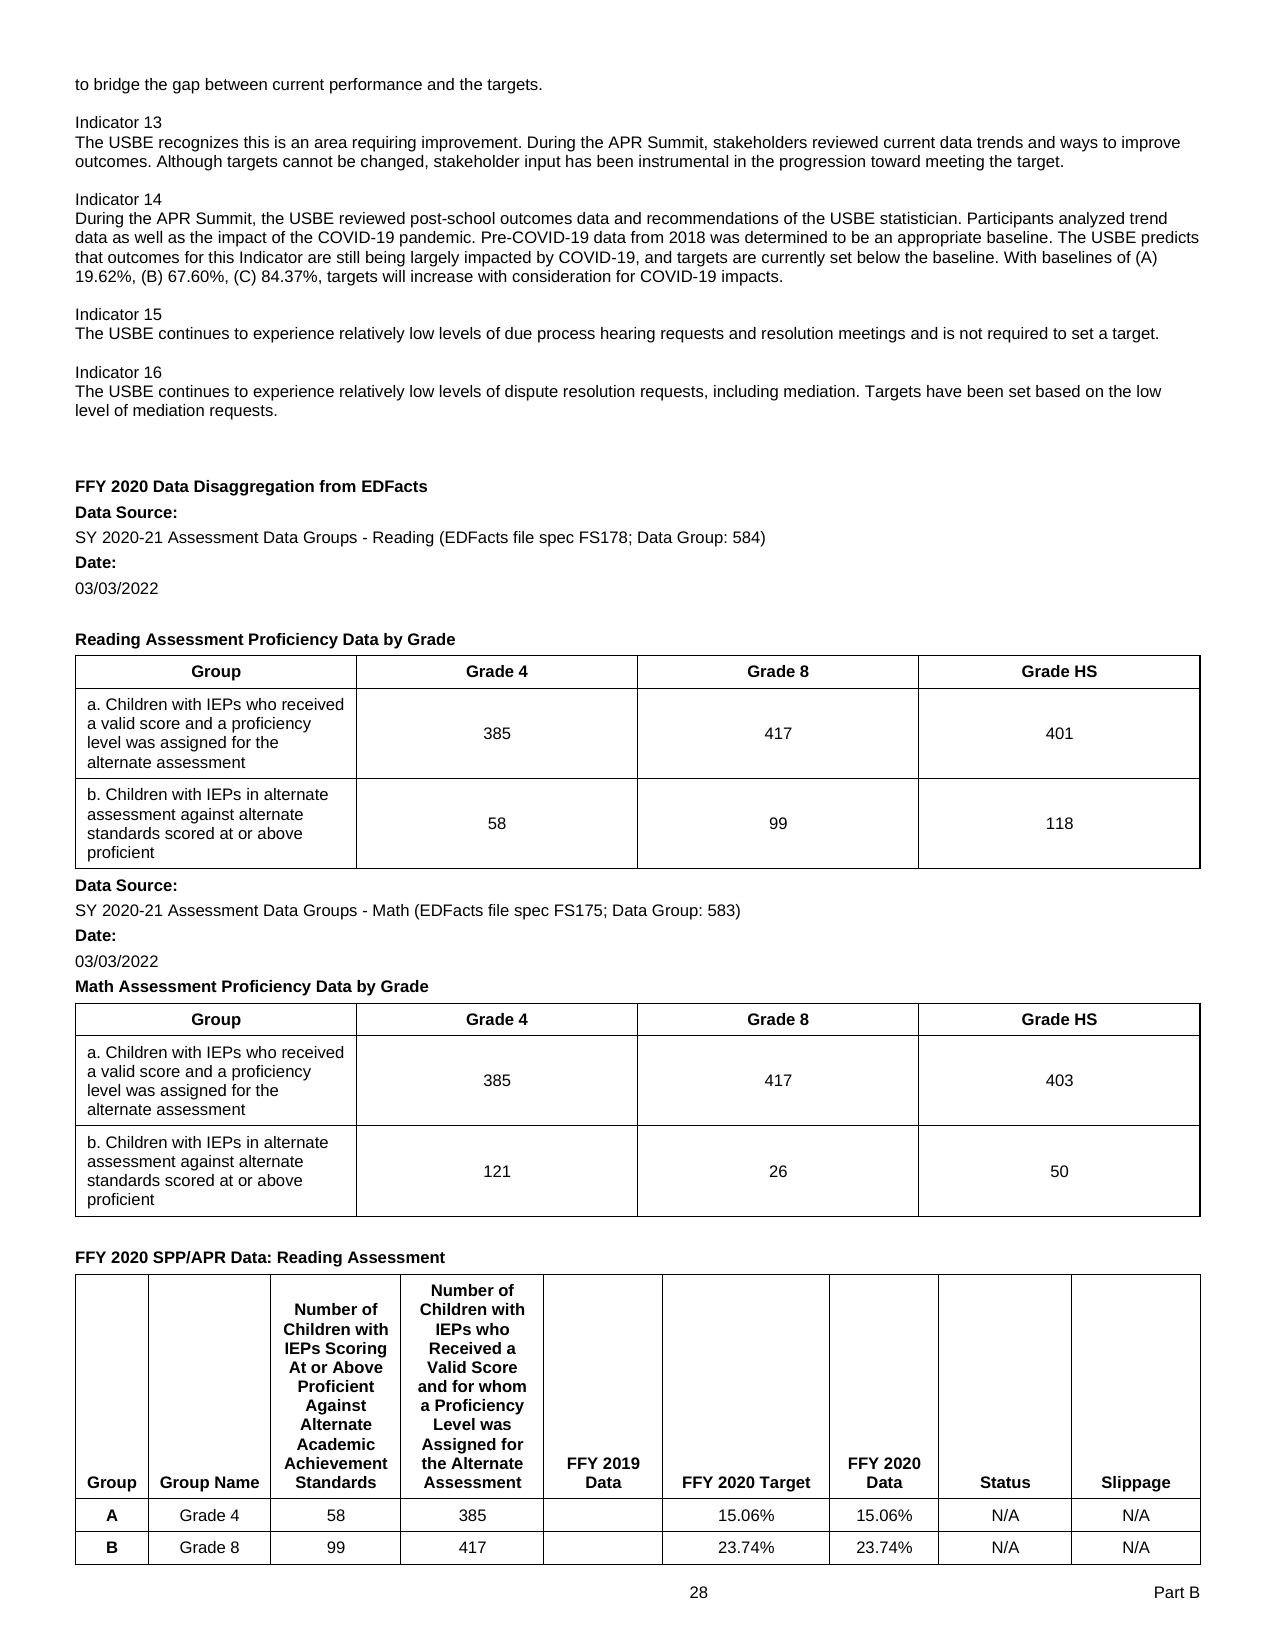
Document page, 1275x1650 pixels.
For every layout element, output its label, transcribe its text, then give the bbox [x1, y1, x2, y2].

text Data Source: [75, 875, 1200, 894]
table_cell 385 [357, 689, 637, 778]
table_cell B [76, 1532, 148, 1563]
table_cell 58 [357, 779, 637, 868]
table_cell 99 [271, 1532, 400, 1563]
table_cell 58 [271, 1499, 400, 1531]
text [75, 75, 1200, 420]
table_cell [544, 1499, 662, 1531]
table_header Group [76, 1275, 148, 1498]
table_cell 23.74% [830, 1532, 938, 1563]
table_cell 118 [919, 779, 1199, 868]
table_header Grade 8 [638, 1004, 918, 1035]
text Date: [75, 553, 1200, 572]
table_cell N/A [939, 1499, 1071, 1531]
text SY 2020-21 Assessment Data Groups - Math (EDFacts file spec FS175; Data Group: 583) [75, 901, 1200, 920]
table_header Group Name [149, 1275, 270, 1498]
table_cell [544, 1532, 662, 1563]
table_cell N/A [1072, 1532, 1200, 1563]
table_cell b. Children with IEPs in alternate assessment against alternate standards scored at or above proficient [76, 1126, 356, 1216]
table_header Grade HS [919, 1004, 1199, 1035]
table_cell N/A [1072, 1499, 1200, 1531]
text SY 2020-21 Assessment Data Groups - Reading (EDFacts file spec FS178; Data Group: 584) [75, 528, 1200, 547]
text FFY 2020 Data Disaggregation from EDFacts [75, 477, 1200, 496]
text Data Source: [75, 502, 1200, 522]
table_header FFY 2019 Data [544, 1275, 662, 1498]
table_header FFY 2020 Target [663, 1275, 829, 1498]
table_cell 403 [919, 1036, 1199, 1125]
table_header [271, 1275, 400, 1498]
table_cell a. Children with IEPs who received a valid score and a proficiency level was assigned for the alternate assessment [76, 1036, 356, 1125]
table_cell 385 [357, 1036, 637, 1125]
table_cell 26 [638, 1126, 918, 1216]
table_header Group [76, 1004, 356, 1035]
table_cell A [76, 1499, 148, 1531]
table_cell 417 [638, 1036, 918, 1125]
text Reading Assessment Proficiency Data by Grade [75, 629, 1200, 649]
table_cell 15.06% [830, 1499, 938, 1531]
table_cell 15.06% [663, 1499, 829, 1531]
table_cell 121 [357, 1126, 637, 1216]
table_cell b. Children with IEPs in alternate assessment against alternate standards scored at or above proficient [76, 779, 356, 868]
table_cell Grade 8 [149, 1532, 270, 1563]
table_cell 417 [638, 689, 918, 778]
table_header FFY 2020 Data [830, 1275, 938, 1498]
table_header Grade HS [919, 656, 1199, 688]
table_header Grade 4 [357, 656, 637, 688]
table_cell 99 [638, 779, 918, 868]
table_cell Grade 4 [149, 1499, 270, 1531]
table_cell a. Children with IEPs who received a valid score and a proficiency level was assigned for the alternate assessment [76, 689, 356, 778]
table_cell 385 [401, 1499, 543, 1531]
text FFY 2020 SPP/APR Data: Reading Assessment [75, 1248, 1200, 1267]
table_cell 50 [919, 1126, 1199, 1216]
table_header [401, 1275, 543, 1498]
text Math Assessment Proficiency Data by Grade [75, 977, 1200, 996]
table_header Grade 8 [638, 656, 918, 688]
text 03/03/2022 [75, 952, 1200, 971]
table_header Grade 4 [357, 1004, 637, 1035]
table_cell 417 [401, 1532, 543, 1563]
table_header Status [939, 1275, 1071, 1498]
text 03/03/2022 [75, 579, 1200, 598]
table_cell 23.74% [663, 1532, 829, 1563]
table_header Group [76, 656, 356, 688]
table_header Slippage [1072, 1275, 1200, 1498]
text Date: [75, 926, 1200, 945]
table_cell 401 [919, 689, 1199, 778]
table_cell N/A [939, 1532, 1071, 1563]
